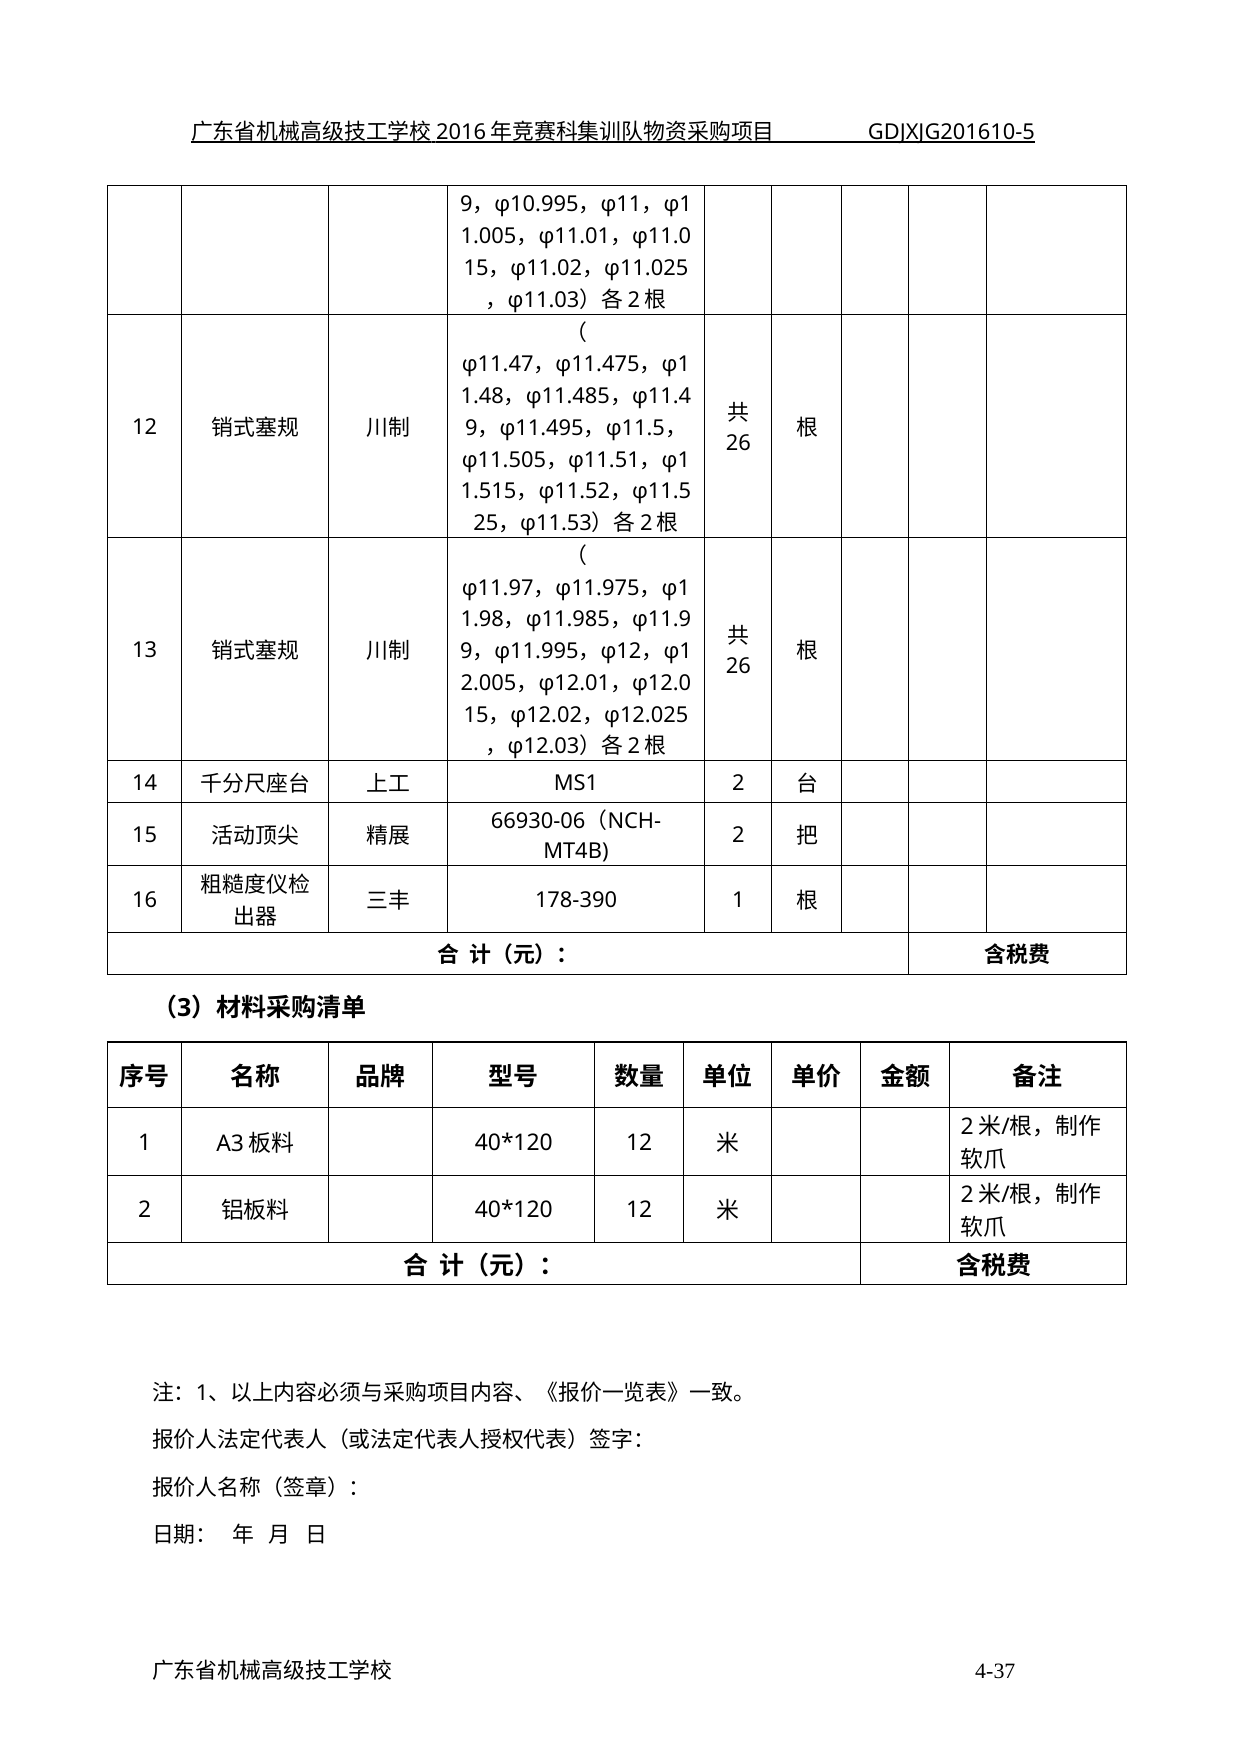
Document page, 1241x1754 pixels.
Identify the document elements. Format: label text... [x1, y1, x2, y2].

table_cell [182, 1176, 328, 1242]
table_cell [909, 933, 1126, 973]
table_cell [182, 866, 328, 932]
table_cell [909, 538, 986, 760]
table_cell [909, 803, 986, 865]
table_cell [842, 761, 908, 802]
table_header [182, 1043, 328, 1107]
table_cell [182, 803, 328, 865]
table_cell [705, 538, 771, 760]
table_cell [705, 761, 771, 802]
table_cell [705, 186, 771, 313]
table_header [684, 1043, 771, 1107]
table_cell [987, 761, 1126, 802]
text 日期： 年 月 日 [152, 1517, 1088, 1549]
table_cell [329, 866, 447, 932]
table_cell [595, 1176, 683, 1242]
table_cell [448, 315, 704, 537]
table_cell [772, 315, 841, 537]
text 注：1、以上内容必须与采购项目内容、《报价一览表》一致。 [152, 1374, 1088, 1406]
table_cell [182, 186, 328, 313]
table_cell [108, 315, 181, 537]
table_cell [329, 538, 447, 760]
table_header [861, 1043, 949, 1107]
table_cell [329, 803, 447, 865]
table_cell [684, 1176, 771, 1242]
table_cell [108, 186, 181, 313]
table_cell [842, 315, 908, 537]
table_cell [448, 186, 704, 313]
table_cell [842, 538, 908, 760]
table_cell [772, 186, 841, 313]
text （3）材料采购清单 [152, 987, 1088, 1023]
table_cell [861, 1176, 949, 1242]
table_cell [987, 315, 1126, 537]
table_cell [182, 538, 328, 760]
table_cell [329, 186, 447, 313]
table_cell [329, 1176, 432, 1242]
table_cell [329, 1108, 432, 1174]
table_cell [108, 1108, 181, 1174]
picture [151, 1381, 168, 1386]
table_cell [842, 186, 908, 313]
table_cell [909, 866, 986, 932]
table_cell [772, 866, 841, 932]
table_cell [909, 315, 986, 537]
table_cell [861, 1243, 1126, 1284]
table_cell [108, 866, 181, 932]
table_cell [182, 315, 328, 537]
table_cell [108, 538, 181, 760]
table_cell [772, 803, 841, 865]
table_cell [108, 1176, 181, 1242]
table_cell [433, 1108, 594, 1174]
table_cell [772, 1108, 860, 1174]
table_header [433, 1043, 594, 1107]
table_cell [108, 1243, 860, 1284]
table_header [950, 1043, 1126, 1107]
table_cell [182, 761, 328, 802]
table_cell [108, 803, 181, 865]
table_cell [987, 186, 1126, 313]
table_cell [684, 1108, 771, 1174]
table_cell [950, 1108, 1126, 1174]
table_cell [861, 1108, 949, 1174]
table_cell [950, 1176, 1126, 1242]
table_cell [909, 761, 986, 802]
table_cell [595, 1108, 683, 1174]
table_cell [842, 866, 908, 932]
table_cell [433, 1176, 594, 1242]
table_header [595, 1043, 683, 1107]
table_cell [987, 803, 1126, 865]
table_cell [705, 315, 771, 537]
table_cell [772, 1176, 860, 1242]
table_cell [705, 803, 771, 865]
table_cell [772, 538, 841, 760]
text 报价人名称（签章）： [152, 1469, 1088, 1501]
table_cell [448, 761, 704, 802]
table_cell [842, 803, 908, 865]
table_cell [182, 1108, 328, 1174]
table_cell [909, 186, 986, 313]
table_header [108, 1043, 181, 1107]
text 报价人法定代表人（或法定代表人授权代表）签字： [152, 1422, 1088, 1454]
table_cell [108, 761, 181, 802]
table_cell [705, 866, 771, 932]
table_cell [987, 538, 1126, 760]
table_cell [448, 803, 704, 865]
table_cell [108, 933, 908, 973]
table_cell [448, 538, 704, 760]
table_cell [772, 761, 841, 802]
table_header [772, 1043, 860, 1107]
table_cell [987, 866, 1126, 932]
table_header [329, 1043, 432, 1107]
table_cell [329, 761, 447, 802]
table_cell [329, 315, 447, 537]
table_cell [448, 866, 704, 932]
